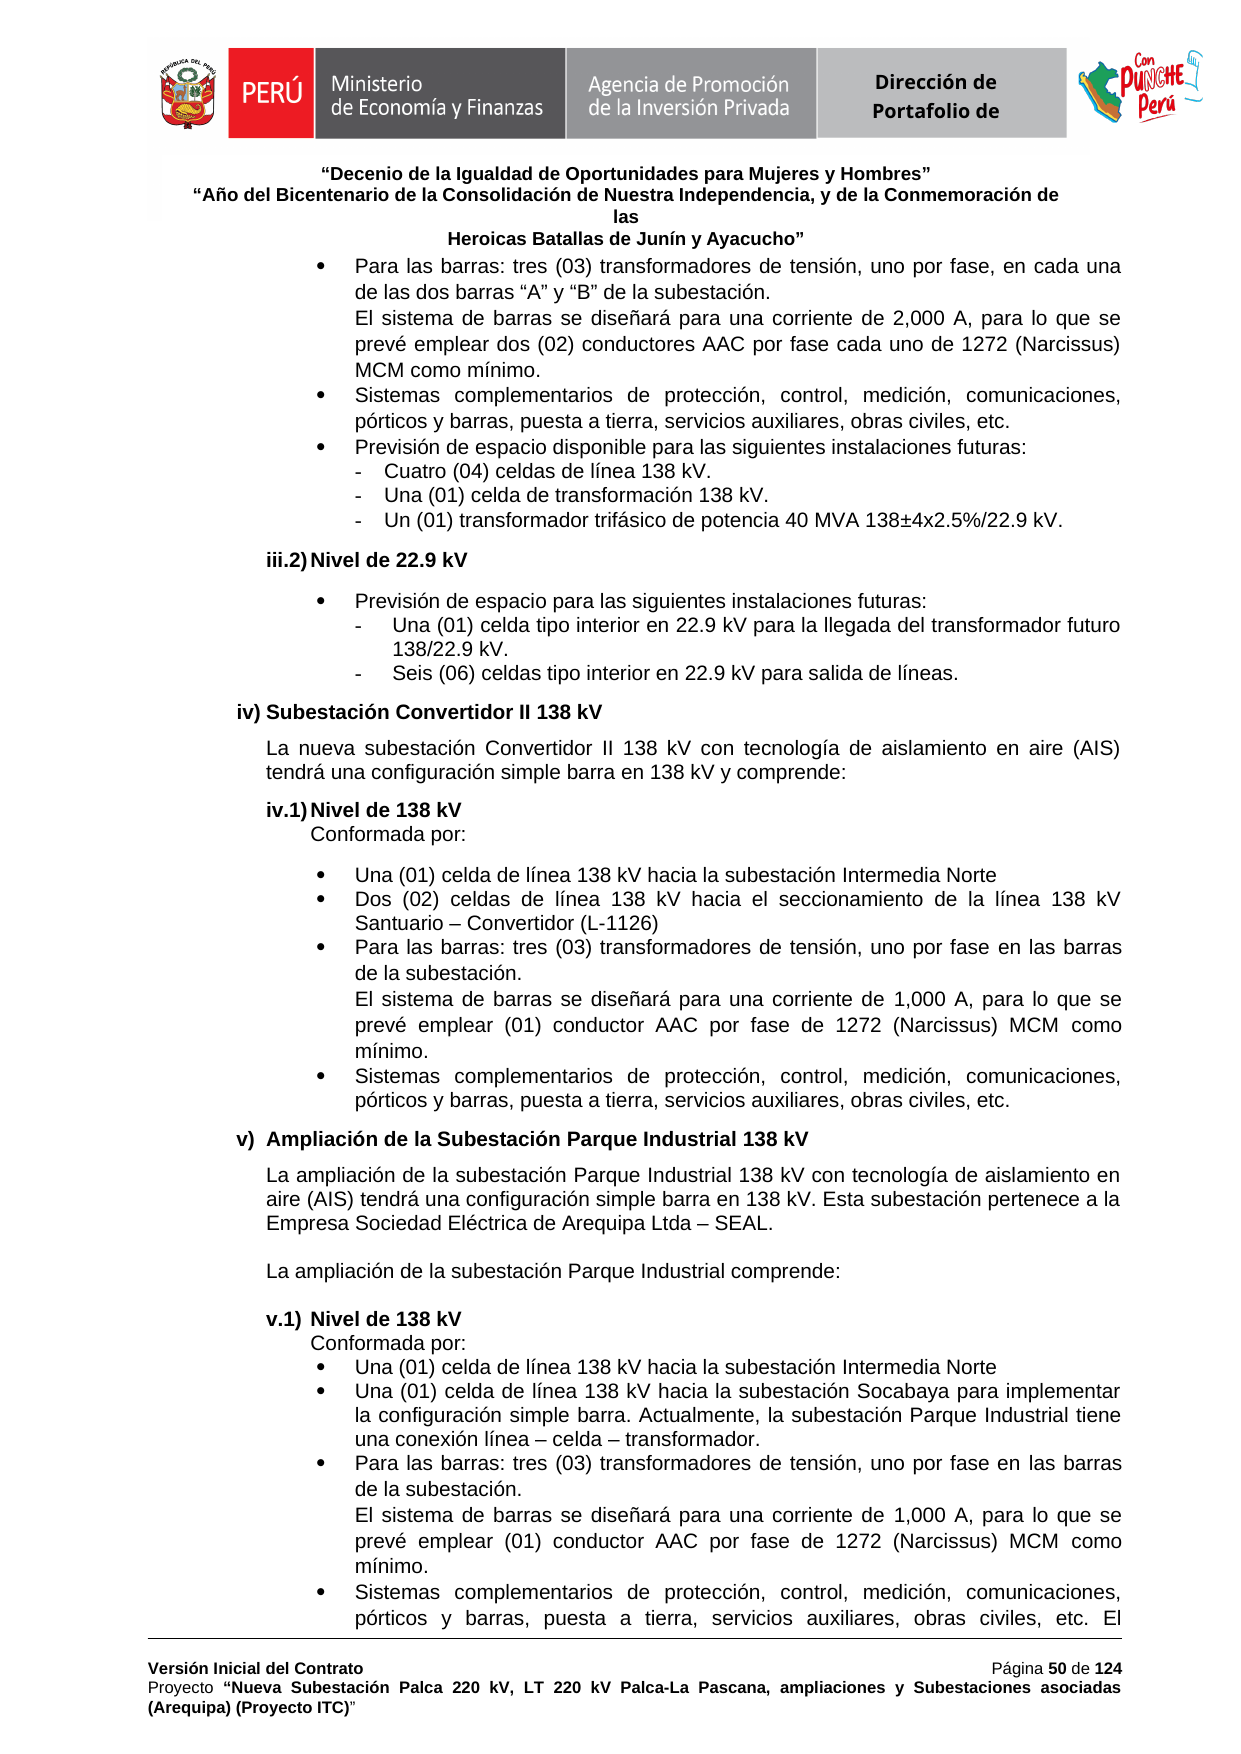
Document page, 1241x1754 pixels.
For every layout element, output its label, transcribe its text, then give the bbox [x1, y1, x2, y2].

list Una (01) celda de línea 138 kV hacia la subestación Socabaya para implementar la configuración simple barra. Actualmente, la subestación Parque Industrial tiene una conexión línea – celda – transformador. [317, 1379, 1122, 1451]
list Una (01) celda de transformación 138 kV. [354, 483, 1122, 507]
list Una (01) celda tipo interior en 22.9 kV para la llegada del transformador futuro 138/22.9 kV. [354, 613, 1122, 661]
list Sistemas complementarios de protección, control, medición, comunicaciones, pórticos y barras, puesta a tierra, servicios auxiliares, obras civiles, etc. [317, 1064, 1122, 1112]
text iii.2) Nivel de 22.9 kV [266, 548, 1122, 572]
list Para las barras: tres (03) transformadores de tensión, uno por fase en las barras de la subestación. [317, 935, 1122, 985]
list El sistema de barras se diseñará para una corriente de 1,000 A, para lo que se prevé emplear (01) conductor AAC por fase de 1272 (Narcissus) MCM como mínimo. [354, 987, 1122, 1062]
list Previsión de espacio para las siguientes instalaciones futuras: [317, 589, 1122, 613]
text La ampliación de la subestación Parque Industrial comprende: [266, 1259, 1122, 1283]
list Previsión de espacio disponible para las siguientes instalaciones futuras: [317, 435, 1122, 459]
list Para las barras: tres (03) transformadores de tensión, uno por fase en las barras de la subestación. [317, 1451, 1122, 1501]
picture [147, 37, 1203, 221]
list El sistema de barras se diseñará para una corriente de 2,000 A, para lo que se prevé emplear dos (02) conductores AAC por fase cada uno de 1272 (Narcissus) MCM como mínimo. [354, 306, 1122, 381]
list Seis (06) celdas tipo interior en 22.9 kV para salida de líneas. [354, 661, 1122, 685]
list Ampliación de la Subestación Parque Industrial 138 kV [236, 1127, 1122, 1151]
text Conformada por: [266, 1331, 1122, 1355]
list Subestación Convertidor II 138 kV [236, 699, 1122, 723]
list Cuatro (04) celdas de línea 138 kV. [354, 459, 1122, 483]
text Conformada por: [266, 822, 1122, 846]
list Una (01) celda de línea 138 kV hacia la subestación Intermedia Norte [317, 863, 1122, 887]
list Dos (02) celdas de línea 138 kV hacia el seccionamiento de la línea 138 kV Santuario – Convertidor (L-1126) [317, 887, 1122, 935]
list Una (01) celda de línea 138 kV hacia la subestación Intermedia Norte [317, 1355, 1122, 1379]
text La nueva subestación Convertidor II 138 kV con tecnología de aislamiento en aire (AIS) tendrá una configuración simple barra en 138 kV y comprende: [266, 736, 1122, 784]
text La ampliación de la subestación Parque Industrial 138 kV con tecnología de aislamiento en aire (AIS) tendrá una configuración simple barra en 138 kV. Esta subestación pertenece a la Empresa Sociedad Eléctrica de Arequipa Ltda – SEAL. [266, 1163, 1122, 1235]
text v.1) Nivel de 138 kV [266, 1307, 1122, 1331]
list Sistemas complementarios de protección, control, medición, comunicaciones, pórticos y barras, puesta a tierra, servicios auxiliares, obras civiles, etc. [317, 383, 1122, 433]
list Para las barras: tres (03) transformadores de tensión, uno por fase, en cada una de las dos barras “A” y “B” de la subestación. [317, 254, 1122, 304]
text iv.1) Nivel de 138 kV [266, 798, 1122, 822]
list Un (01) transformador trifásico de potencia 40 MVA 138±4x2.5%/22.9 kV. [354, 507, 1122, 532]
list El sistema de barras se diseñará para una corriente de 1,000 A, para lo que se prevé emplear (01) conductor AAC por fase de 1272 (Narcissus) MCM como mínimo. [354, 1503, 1122, 1578]
